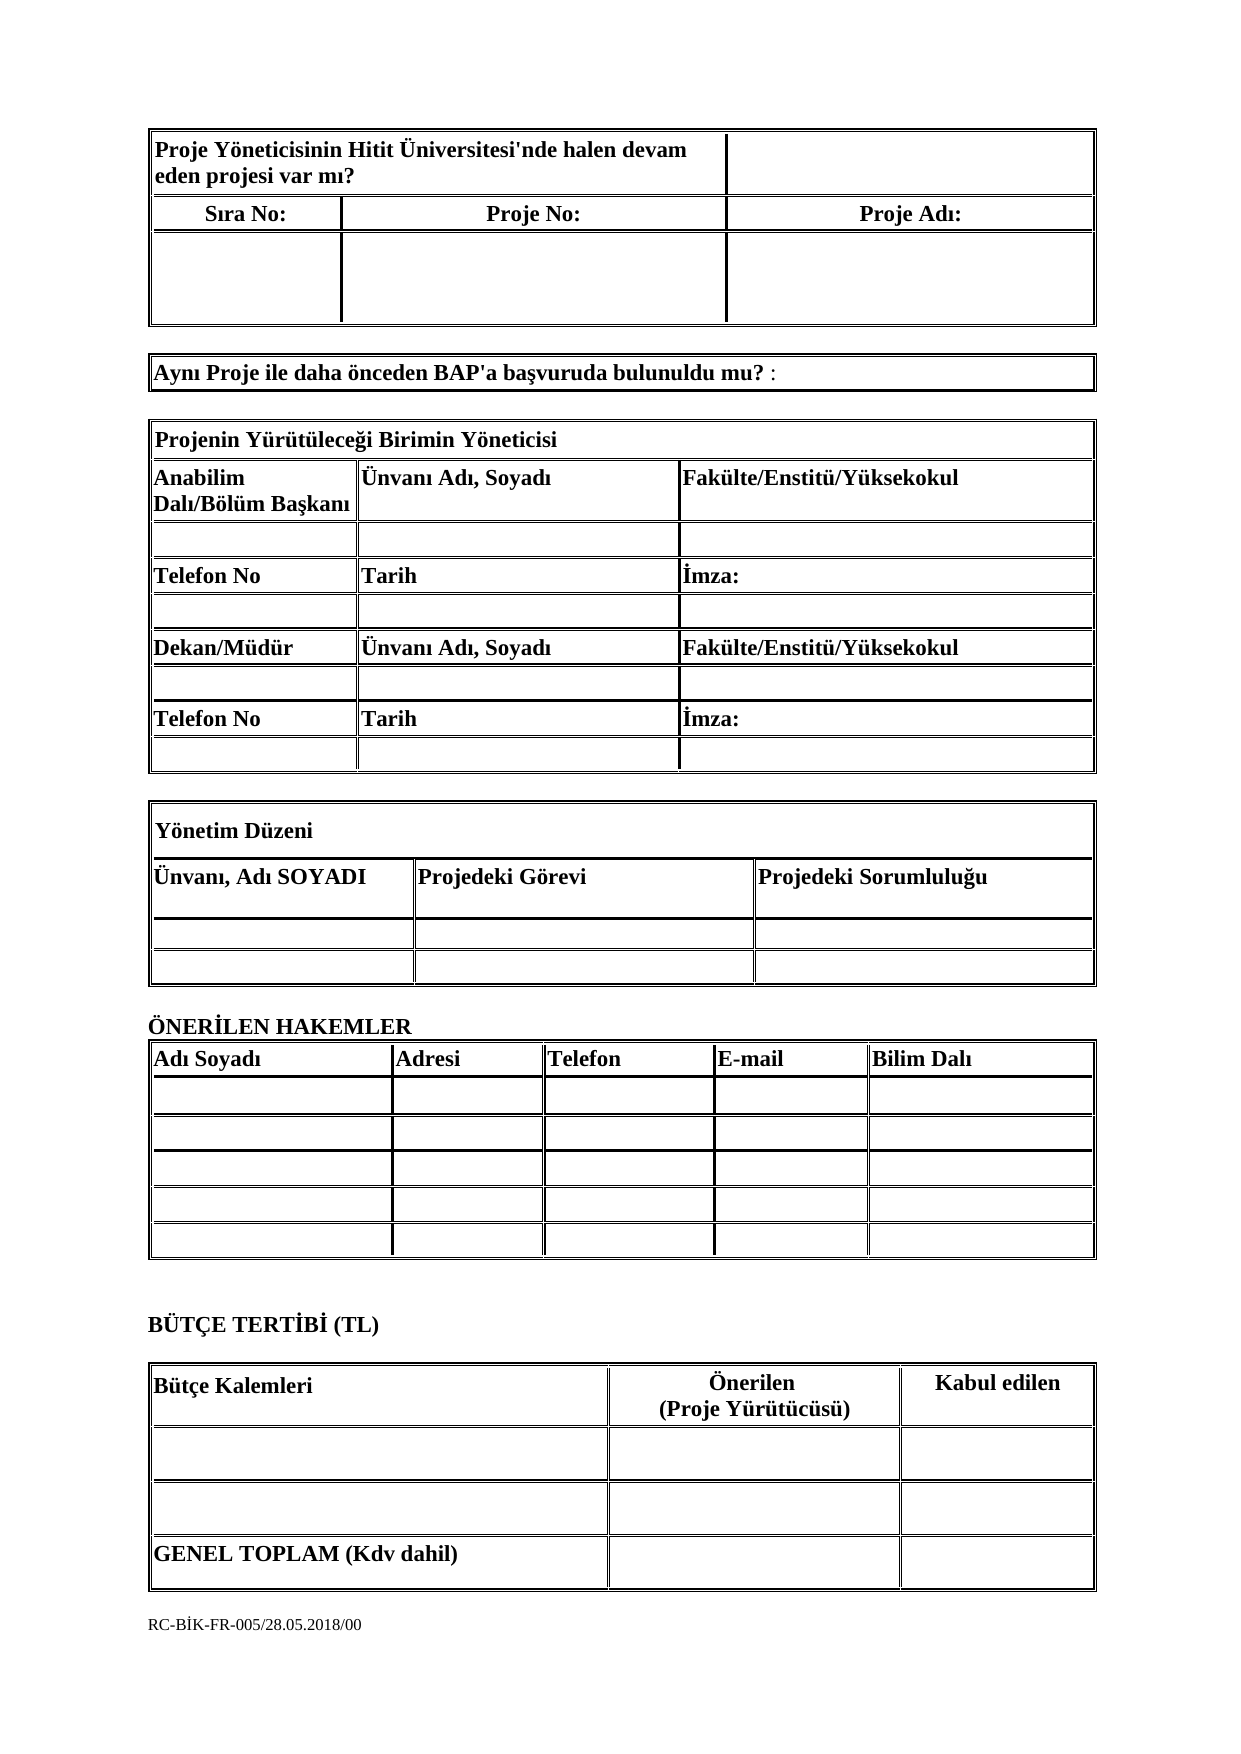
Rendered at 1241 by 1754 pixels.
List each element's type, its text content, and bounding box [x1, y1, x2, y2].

table_cell [546, 1188, 713, 1221]
table_cell İmza: [679, 556, 1095, 591]
table_header Adı Soyadı [152, 1043, 392, 1075]
table_header Adresi [392, 1041, 544, 1075]
table_cell [756, 917, 1093, 947]
table_header E-mail [714, 1043, 869, 1075]
table_cell [152, 1113, 391, 1149]
table_cell Ünvanı Adı, Soyadı [359, 461, 678, 520]
table_cell [150, 735, 358, 771]
table_cell [609, 1537, 901, 1588]
table_cell [359, 523, 678, 556]
table_cell [681, 663, 1094, 699]
table_cell [546, 1152, 713, 1185]
table_cell Sıra No: [152, 194, 340, 229]
table_cell [359, 595, 678, 627]
table_header [726, 132, 1093, 193]
text ÖNERİLEN HAKEMLER [148, 987, 1093, 1039]
table_cell [714, 1224, 869, 1256]
table_cell [869, 1185, 1095, 1221]
table_cell [341, 233, 726, 323]
text BÜTÇE TERTİBİ (TL) [148, 1311, 1093, 1337]
table_header Bütçe Kalemleri [152, 1366, 609, 1424]
table_cell Tarih [359, 559, 678, 591]
table_cell [610, 1428, 899, 1479]
table_cell [610, 1483, 899, 1534]
table_cell [150, 1185, 392, 1221]
table_cell [152, 1479, 607, 1534]
table_cell [869, 1221, 1095, 1256]
table_cell Proje No: [343, 197, 725, 229]
table_header Aynı Proje ile daha önceden BAP'a başvuruda bulunuldu mu? : [152, 357, 1093, 389]
table_cell Anabilim Dalı/Bölüm Başkanı [152, 458, 356, 520]
table_cell [681, 591, 1094, 627]
table_cell [870, 1149, 1093, 1185]
table_header Telefon [544, 1043, 714, 1075]
table_cell [394, 1117, 542, 1149]
table_cell [150, 520, 358, 556]
table_cell Projedeki Görevi [416, 860, 753, 917]
table_header Kabul edilen [901, 1366, 1093, 1424]
table_cell Fakülte/Enstitü/Yüksekokul [681, 627, 1094, 663]
table_cell [359, 667, 678, 699]
table_cell [902, 1425, 1094, 1479]
table_cell [726, 229, 1094, 323]
table_cell [901, 1534, 1095, 1588]
table_header Önerilen (Proje Yürütücüsü) [609, 1366, 901, 1424]
table_cell [716, 1152, 867, 1185]
table_header Projenin Yürütüleceği Birimin Yöneticisi [152, 422, 1093, 457]
table_cell [152, 1425, 607, 1479]
table_cell [152, 1075, 391, 1113]
table_cell Ünvanı Adı, Soyadı [359, 631, 678, 663]
table_cell [152, 663, 356, 699]
table_cell [870, 1075, 1093, 1113]
table_cell [152, 591, 356, 627]
table_cell Dekan/Müdür [152, 627, 356, 663]
table_cell İmza: [681, 699, 1093, 735]
table_cell Projedeki Sorumluluğu [756, 857, 1093, 917]
table_cell [394, 1188, 542, 1221]
table_cell [546, 1078, 713, 1113]
table_cell [394, 1078, 542, 1113]
table_cell [358, 738, 679, 771]
table_header Yönetim Düzeni [152, 804, 1093, 857]
table_cell [394, 1152, 542, 1185]
table_cell GENEL TOPLAM (Kdv dahil) [150, 1534, 609, 1588]
table_cell [415, 951, 755, 983]
table_cell [152, 948, 414, 983]
table_cell Tarih [359, 702, 678, 735]
table_cell [544, 1224, 714, 1256]
table_cell [150, 1221, 392, 1256]
table_cell [679, 735, 1095, 771]
table_cell [152, 917, 413, 947]
table_cell [755, 948, 1094, 983]
table_cell [716, 1078, 867, 1113]
table_header Proje Yöneticisinin Hitit Üniversitesi'nde halen devam eden projesi var mı? [152, 132, 726, 193]
table_cell [416, 920, 753, 947]
table_cell Proje Adı: [728, 194, 1094, 229]
table_cell Ünvanı, Adı SOYADI [152, 857, 413, 917]
table_cell [152, 1149, 391, 1185]
table_cell [870, 1113, 1094, 1149]
table_cell [152, 229, 341, 323]
table_cell Telefon No [150, 556, 358, 591]
table_cell [716, 1188, 867, 1221]
table_cell [902, 1479, 1094, 1534]
table_cell Telefon No [152, 699, 356, 735]
table_cell [679, 520, 1095, 556]
table_cell [716, 1117, 867, 1149]
table_cell Fakülte/Enstitü/Yüksekokul [681, 458, 1094, 520]
table_header Bilim Dalı [869, 1043, 1093, 1075]
table_cell [546, 1117, 713, 1149]
table_cell [392, 1221, 544, 1256]
